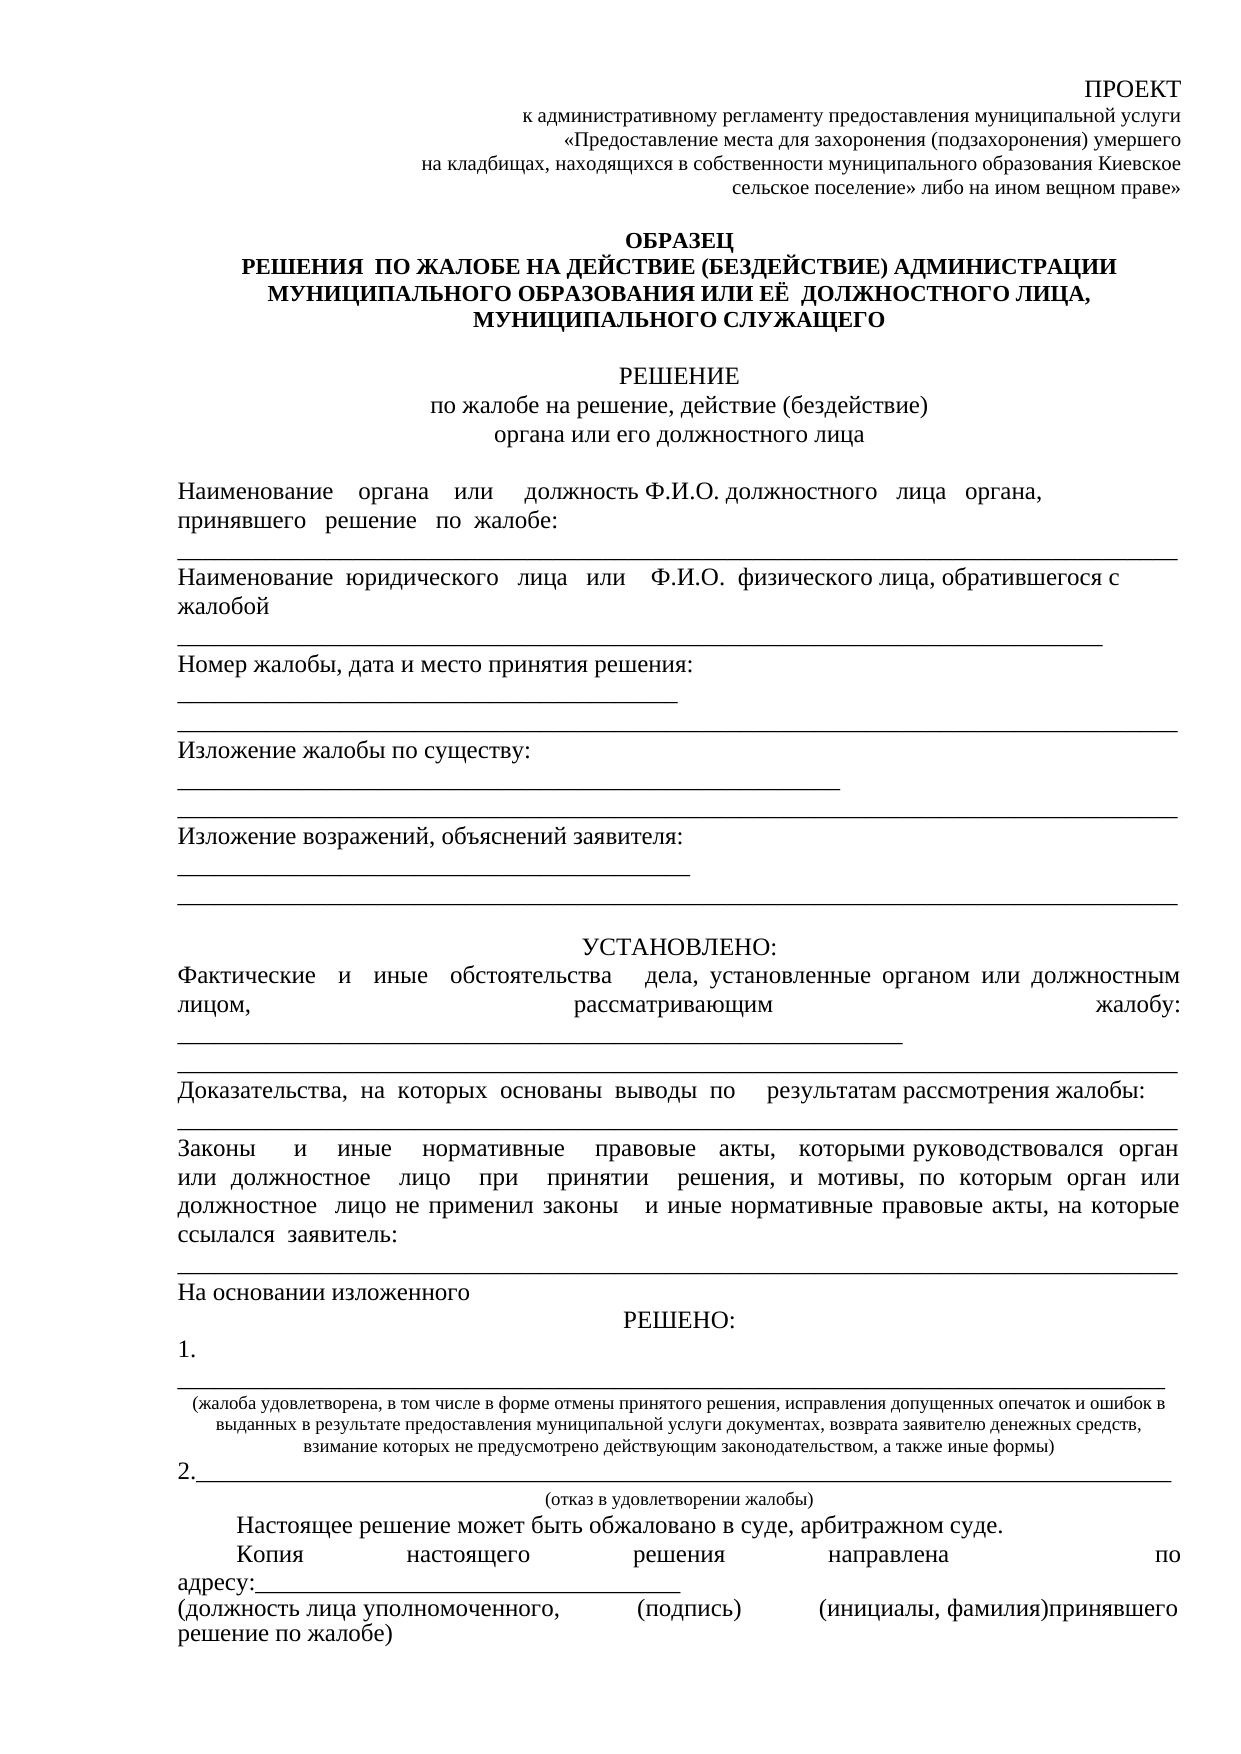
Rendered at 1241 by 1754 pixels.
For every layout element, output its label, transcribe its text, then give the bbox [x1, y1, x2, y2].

text на кладбищах, находящихся в собственности муниципального образования Киевское сельское поселение» либо на ином вещном праве» [354, 151, 1181, 199]
text РЕШЕНО: [177, 1305, 1181, 1334]
text 1. _______________________________________________________________________________ [177, 1334, 1181, 1392]
text РЕШЕНИЕ [177, 361, 1181, 390]
text Копия настоящего решения направлена по адресу:__________________________________ [177, 1539, 1181, 1596]
text (отказ в удовлетворении жалобы) [177, 1485, 1181, 1510]
text Законы и иные нормативные правовые акты, которыми руководствовался орган или должностное лицо при принятии решения, и мотивы, по которым орган или должностное лицо не применил законы и иные нормативные правовые акты, на которые ссылался заявитель: [177, 1133, 1181, 1248]
text Наименование органа или должность Ф.И.О. должностного лица органа, принявшего решение по жалобе: ________________________________________________________________________________ [177, 476, 1181, 562]
text ________________________________________________________________________________ [177, 706, 1181, 735]
text ОБРАЗЕЦ [177, 227, 1181, 253]
text (жалоба удовлетворена, в том числе в форме отмены принятого решения, исправления допущенных опечаток и ошибок в выданных в результате предоставления муниципальной услуги документах, возврата заявителю денежных средств, взимание которых не предусмотрено действующим законодательством, а также иные формы) [177, 1392, 1181, 1456]
text Изложение жалобы по существу: _____________________________________________________ [177, 735, 1181, 792]
text ________________________________________________________________________________ [177, 1104, 1181, 1133]
text (должность лица уполномоченного, (подпись) (инициалы, фамилия)принявшего решение по жалобе) [177, 1596, 1181, 1646]
text ________________________________________________________________________________ [177, 792, 1181, 821]
text ________________________________________________________________________________ [177, 1047, 1181, 1075]
text Номер жалобы, дата и место принятия решения: ________________________________________ [177, 649, 1181, 706]
text УСТАНОВЛЕНО: [177, 932, 1181, 960]
text по жалобе на решение, действие (бездействие) [177, 390, 1181, 419]
text Наименование юридического лица или Ф.И.О. физического лица, обратившегося с жалобой __________________________________________________________________________ [177, 562, 1181, 649]
text РЕШЕНИЯ ПО ЖАЛОБЕ НА ДЕЙСТВИЕ (БЕЗДЕЙСТВИЕ) АДМИНИСТРАЦИИ МУНИЦИПАЛЬНОГО ОБРАЗОВАНИЯ ИЛИ ЕЁ ДОЛЖНОСТНОГО ЛИЦА, МУНИЦИПАЛЬНОГО СЛУЖАЩЕГО [177, 253, 1181, 332]
text Доказательства, на которых основаны выводы по результатам рассмотрения жалобы: [177, 1075, 1181, 1104]
text органа или его должностного лица [177, 419, 1181, 447]
text «Предоставление места для захоронения (подзахоронения) умершего [354, 127, 1181, 151]
text ________________________________________________________________________________ [177, 1248, 1181, 1277]
text ________________________________________________________________________________ [177, 879, 1181, 907]
text На основании изложенного [177, 1277, 1181, 1305]
text 2.______________________________________________________________________________ [177, 1456, 1181, 1485]
text Изложение возражений, объяснений заявителя: _________________________________________ [177, 821, 1181, 879]
text к административному регламенту предоставления муниципальной услуги [353, 102, 1181, 127]
text Фактические и иные обстоятельства дела, установленные органом или должностным лицом, рассматривающим жалобу: __________________________________________________________ [177, 960, 1181, 1047]
text Настоящее решение может быть обжаловано в суде, арбитражном суде. [177, 1510, 1181, 1539]
